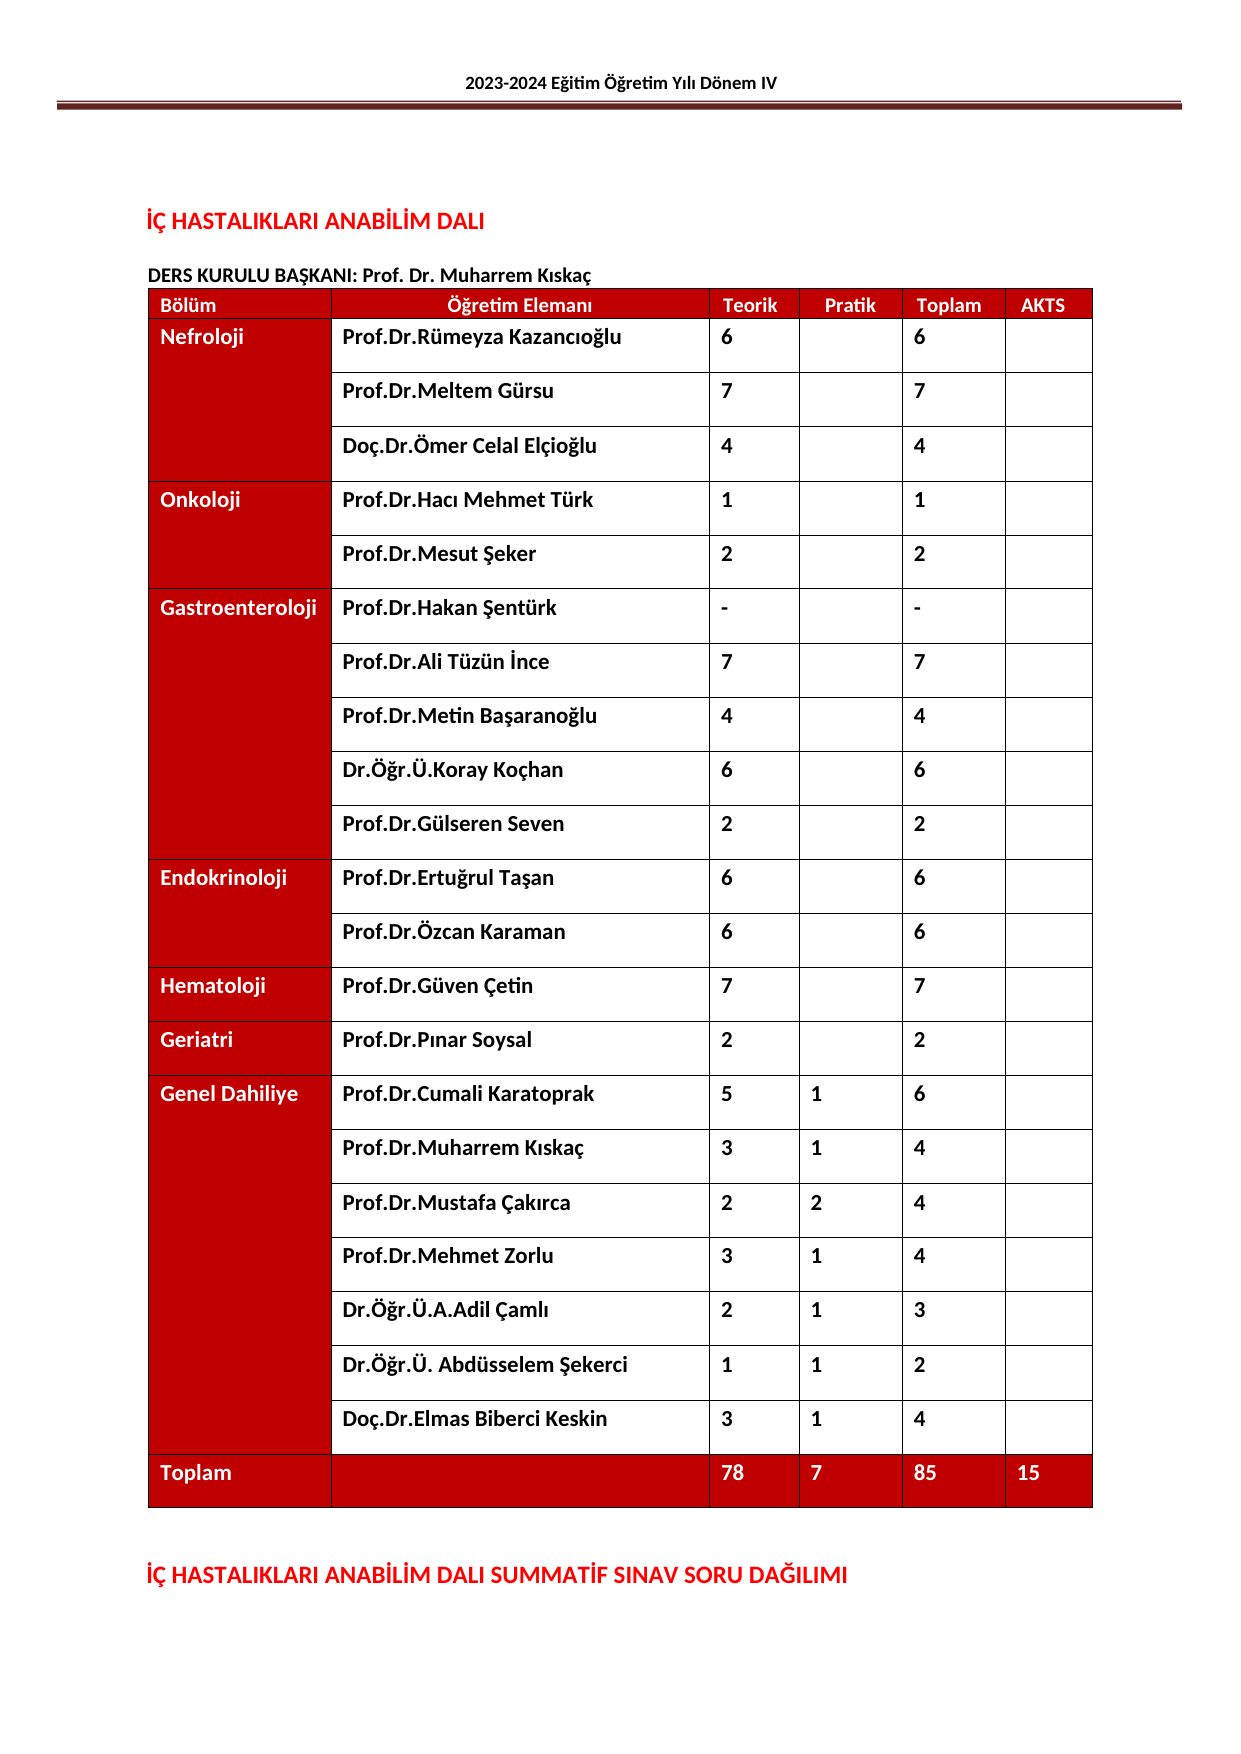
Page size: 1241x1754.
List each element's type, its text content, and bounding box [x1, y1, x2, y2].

table_cell 15 [1006, 1455, 1092, 1507]
table_cell [800, 968, 902, 1021]
table_cell [1006, 319, 1092, 372]
table_cell 2 [903, 1022, 1005, 1075]
table_cell [800, 698, 902, 751]
table_cell [1006, 644, 1092, 697]
table_cell [800, 1022, 902, 1075]
table_cell 7 [903, 644, 1005, 697]
table_cell 3 [710, 1401, 799, 1454]
table_cell 3 [903, 1292, 1005, 1345]
table_cell [1006, 1238, 1092, 1291]
table_cell [1006, 536, 1092, 588]
table_cell [1006, 1401, 1092, 1454]
table_cell Prof.Dr.Mesut Şeker [332, 536, 709, 588]
table_cell [1006, 806, 1092, 859]
table_cell Prof.Dr.Ertuğrul Taşan [332, 860, 709, 913]
table_cell 6 [903, 319, 1005, 372]
table_cell 1 [800, 1238, 902, 1291]
table_cell Endokrinoloji [149, 860, 331, 967]
table_cell Prof.Dr.Hacı Mehmet Türk [332, 482, 709, 535]
table_cell 2 [710, 1184, 799, 1237]
table_cell 5 [710, 1076, 799, 1129]
table_cell [1006, 698, 1092, 751]
table_cell 1 [800, 1346, 902, 1399]
table_cell Doç.Dr.Elmas Biberci Keskin [332, 1401, 709, 1454]
table_cell 4 [710, 427, 799, 481]
table_header Bölüm [149, 289, 331, 318]
text İÇ HASTALIKLARI ANABİLİM DALI SUMMATİF SINAV SORU DAĞILIMI [146, 1559, 1093, 1590]
table_cell [1006, 1184, 1092, 1237]
table_cell [800, 914, 902, 967]
table_cell 1 [800, 1130, 902, 1183]
table_cell [800, 319, 902, 372]
table_cell Prof.Dr.Rümeyza Kazancıoğlu [332, 319, 709, 372]
table_cell 7 [800, 1455, 902, 1507]
table_cell 2 [903, 536, 1005, 588]
table_cell 2 [800, 1184, 902, 1237]
text DERS KURULU BAŞKANI: Prof. Dr. Muharrem Kıskaç [148, 262, 1093, 288]
table_cell Onkoloji [149, 482, 331, 588]
table_cell [1006, 1292, 1092, 1345]
table_cell 1 [710, 482, 799, 535]
table_cell 4 [710, 698, 799, 751]
table_cell Dr.Öğr.Ü. Abdüsselem Şekerci [332, 1346, 709, 1399]
table_cell [1006, 860, 1092, 913]
table_cell 6 [903, 914, 1005, 967]
table_cell 4 [903, 1238, 1005, 1291]
table_cell [1006, 1076, 1092, 1129]
table_header Toplam [903, 289, 1005, 318]
table_cell - [903, 589, 1005, 642]
table_cell 1 [800, 1401, 902, 1454]
table_cell 4 [903, 1130, 1005, 1183]
table_cell [332, 1455, 709, 1507]
table_cell 4 [903, 427, 1005, 481]
table_cell 7 [710, 968, 799, 1021]
table_cell 4 [903, 698, 1005, 751]
table_cell [1006, 482, 1092, 535]
table_cell [800, 373, 902, 426]
table_cell [1006, 1022, 1092, 1075]
table_cell Gastroenteroloji [149, 589, 331, 859]
table_cell Geriatri [149, 1022, 331, 1075]
table_cell [800, 644, 902, 697]
table_cell Prof.Dr.Gülseren Seven [332, 806, 709, 859]
table_cell [1006, 968, 1092, 1021]
table_cell Prof.Dr.Güven Çetin [332, 968, 709, 1021]
table_cell 2 [903, 806, 1005, 859]
table_cell [800, 806, 902, 859]
table_header Teorik [710, 289, 799, 318]
table_cell 2 [710, 1022, 799, 1075]
table_cell 85 [903, 1455, 1005, 1507]
table_cell Prof.Dr.Cumali Karatoprak [332, 1076, 709, 1129]
table_cell 1 [800, 1076, 902, 1129]
table_cell [1006, 1130, 1092, 1183]
table_cell 4 [903, 1401, 1005, 1454]
table_cell 6 [903, 1076, 1005, 1129]
table_cell Prof.Dr.Özcan Karaman [332, 914, 709, 967]
table_cell [1006, 1346, 1092, 1399]
table_cell Hematoloji [149, 968, 331, 1021]
table_cell Doç.Dr.Ömer Celal Elçioğlu [332, 427, 709, 481]
table_cell [800, 589, 902, 642]
table_cell Prof.Dr.Ali Tüzün İnce [332, 644, 709, 697]
table_cell [800, 860, 902, 913]
table_cell Toplam [149, 1455, 331, 1507]
table_cell 6 [903, 860, 1005, 913]
table_cell Genel Dahiliye [149, 1076, 331, 1454]
table_cell 2 [710, 806, 799, 859]
table_cell 7 [903, 373, 1005, 426]
table_cell 2 [710, 536, 799, 588]
text İÇ HASTALIKLARI ANABİLİM DALI [146, 205, 1093, 236]
table_cell 2 [903, 1346, 1005, 1399]
table_cell Dr.Öğr.Ü.Koray Koçhan [332, 752, 709, 804]
table_cell 7 [710, 373, 799, 426]
table_cell [800, 536, 902, 588]
table_cell 1 [903, 482, 1005, 535]
table_cell 6 [710, 752, 799, 804]
table_cell 6 [710, 319, 799, 372]
table_cell 3 [710, 1238, 799, 1291]
table_cell 1 [710, 1346, 799, 1399]
table_cell 6 [903, 752, 1005, 804]
table_cell Prof.Dr.Pınar Soysal [332, 1022, 709, 1075]
table_cell - [710, 589, 799, 642]
table_cell 6 [710, 860, 799, 913]
table_cell [800, 482, 902, 535]
table_cell [1006, 427, 1092, 481]
table_cell Prof.Dr.Mustafa Çakırca [332, 1184, 709, 1237]
table_cell Prof.Dr.Muharrem Kıskaç [332, 1130, 709, 1183]
table_cell 7 [710, 644, 799, 697]
table_cell 6 [710, 914, 799, 967]
table_cell [1006, 914, 1092, 967]
table_header Öğretim Elemanı [332, 289, 709, 318]
table_cell [800, 427, 902, 481]
table_cell Dr.Öğr.Ü.A.Adil Çamlı [332, 1292, 709, 1345]
table_cell Prof.Dr.Meltem Gürsu [332, 373, 709, 426]
table_cell Prof.Dr.Metin Başaranoğlu [332, 698, 709, 751]
table_cell [1006, 752, 1092, 804]
table_cell 1 [800, 1292, 902, 1345]
table_cell Nefroloji [149, 319, 331, 481]
table_header Pratik [800, 289, 902, 318]
table_cell 7 [903, 968, 1005, 1021]
table_cell 78 [710, 1455, 799, 1507]
table_cell 3 [710, 1130, 799, 1183]
table_cell 2 [710, 1292, 799, 1345]
table_cell [1006, 373, 1092, 426]
table_cell Prof.Dr.Mehmet Zorlu [332, 1238, 709, 1291]
table_cell [1006, 589, 1092, 642]
table_cell 4 [903, 1184, 1005, 1237]
table_cell [800, 752, 902, 804]
table_header AKTS [1006, 289, 1092, 318]
table_cell Prof.Dr.Hakan Şentürk [332, 589, 709, 642]
